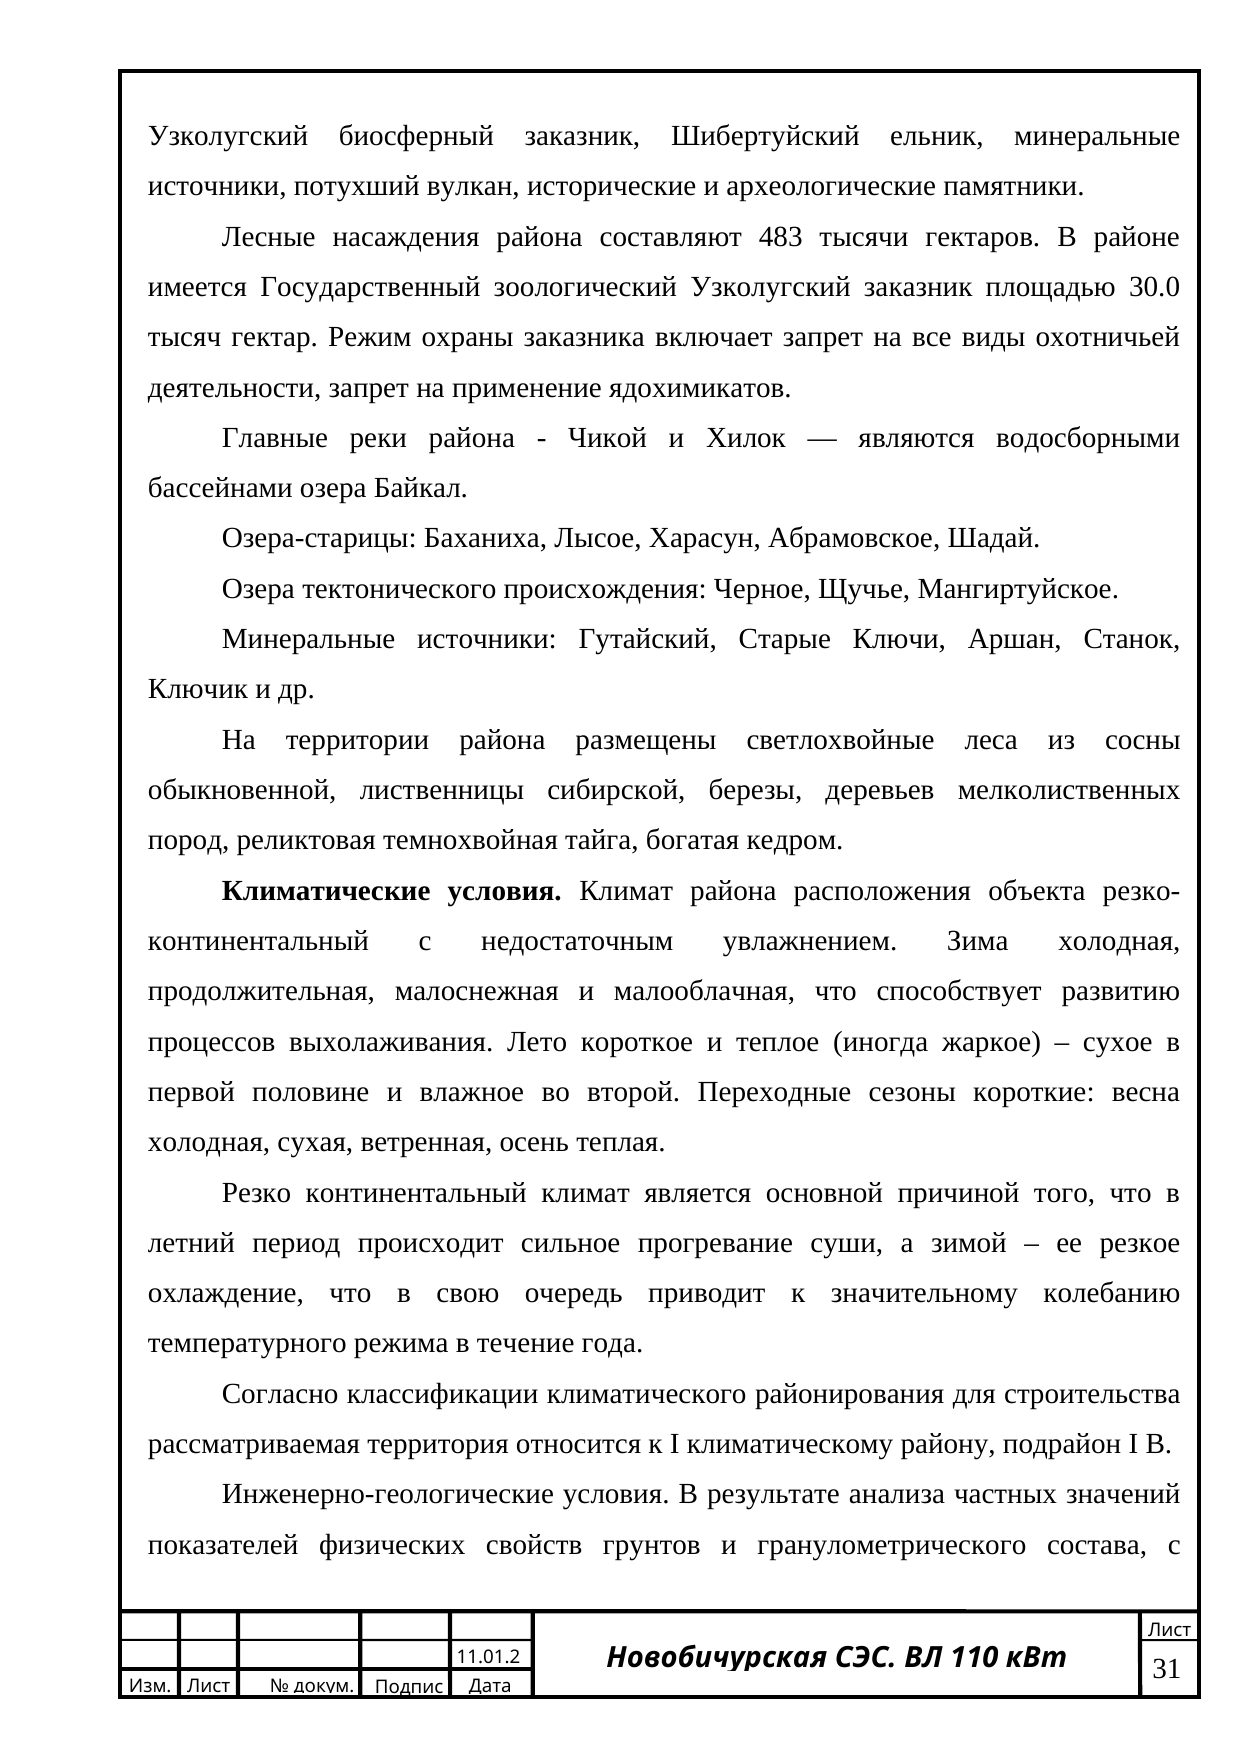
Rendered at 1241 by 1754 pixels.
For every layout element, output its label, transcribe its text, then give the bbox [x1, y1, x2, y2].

text Согласно классификации климатического районирования для строительства рассматриваемая территория относится к I климатическому району, подрайон I В. [148, 1376, 1181, 1460]
text Минеральные источники: Гутайский, Старые Ключи, Аршан, Станок, Ключик и др. [148, 621, 1181, 705]
text Лесные насаждения района составляют 483 тысячи гектаров. В районе имеется Государственный зоологический Узколугский заказник площадью 30.0 тысяч гектар. Режим охраны заказника включает запрет на все виды охотничьей деятельности, запрет на применение ядохимикатов. [148, 219, 1181, 403]
text Резко континентальный климат является основной причиной того, что в летний период происходит сильное прогревание суши, а зимой – ее резкое охлаждение, что в свою очередь приводит к значительному колебанию температурного режима в течение года. [148, 1175, 1181, 1359]
text Климатические условия. Климат района расположения объекта резко-континентальный с недостаточным увлажнением. Зима холодная, продолжительная, малоснежная и малооблачная, что способствует развитию процессов выхолаживания. Лето короткое и теплое (иногда жаркое) – сухое в первой половине и влажное во второй. Переходные сезоны короткие: весна холодная, сухая, ветренная, осень теплая. [148, 873, 1181, 1158]
text Озера тектонического происхождения: Черное, Щучье, Мангиртуйское. [148, 571, 1181, 604]
text На территории района размещены светлохвойные леса из сосны обыкновенной, лиственницы сибирской, березы, деревьев мелколиственных пород, реликтовая темнохвойная тайга, богатая кедром. [148, 722, 1181, 856]
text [148, 1477, 1181, 1560]
text Главные реки района - Чикой и Хилок — являются водосборными бассейнами озера Байкал. [148, 420, 1181, 504]
text Озера-старицы: Баханиха, Лысое, Харасун, Абрамовское, Шадай. [148, 521, 1181, 554]
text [148, 118, 1181, 202]
